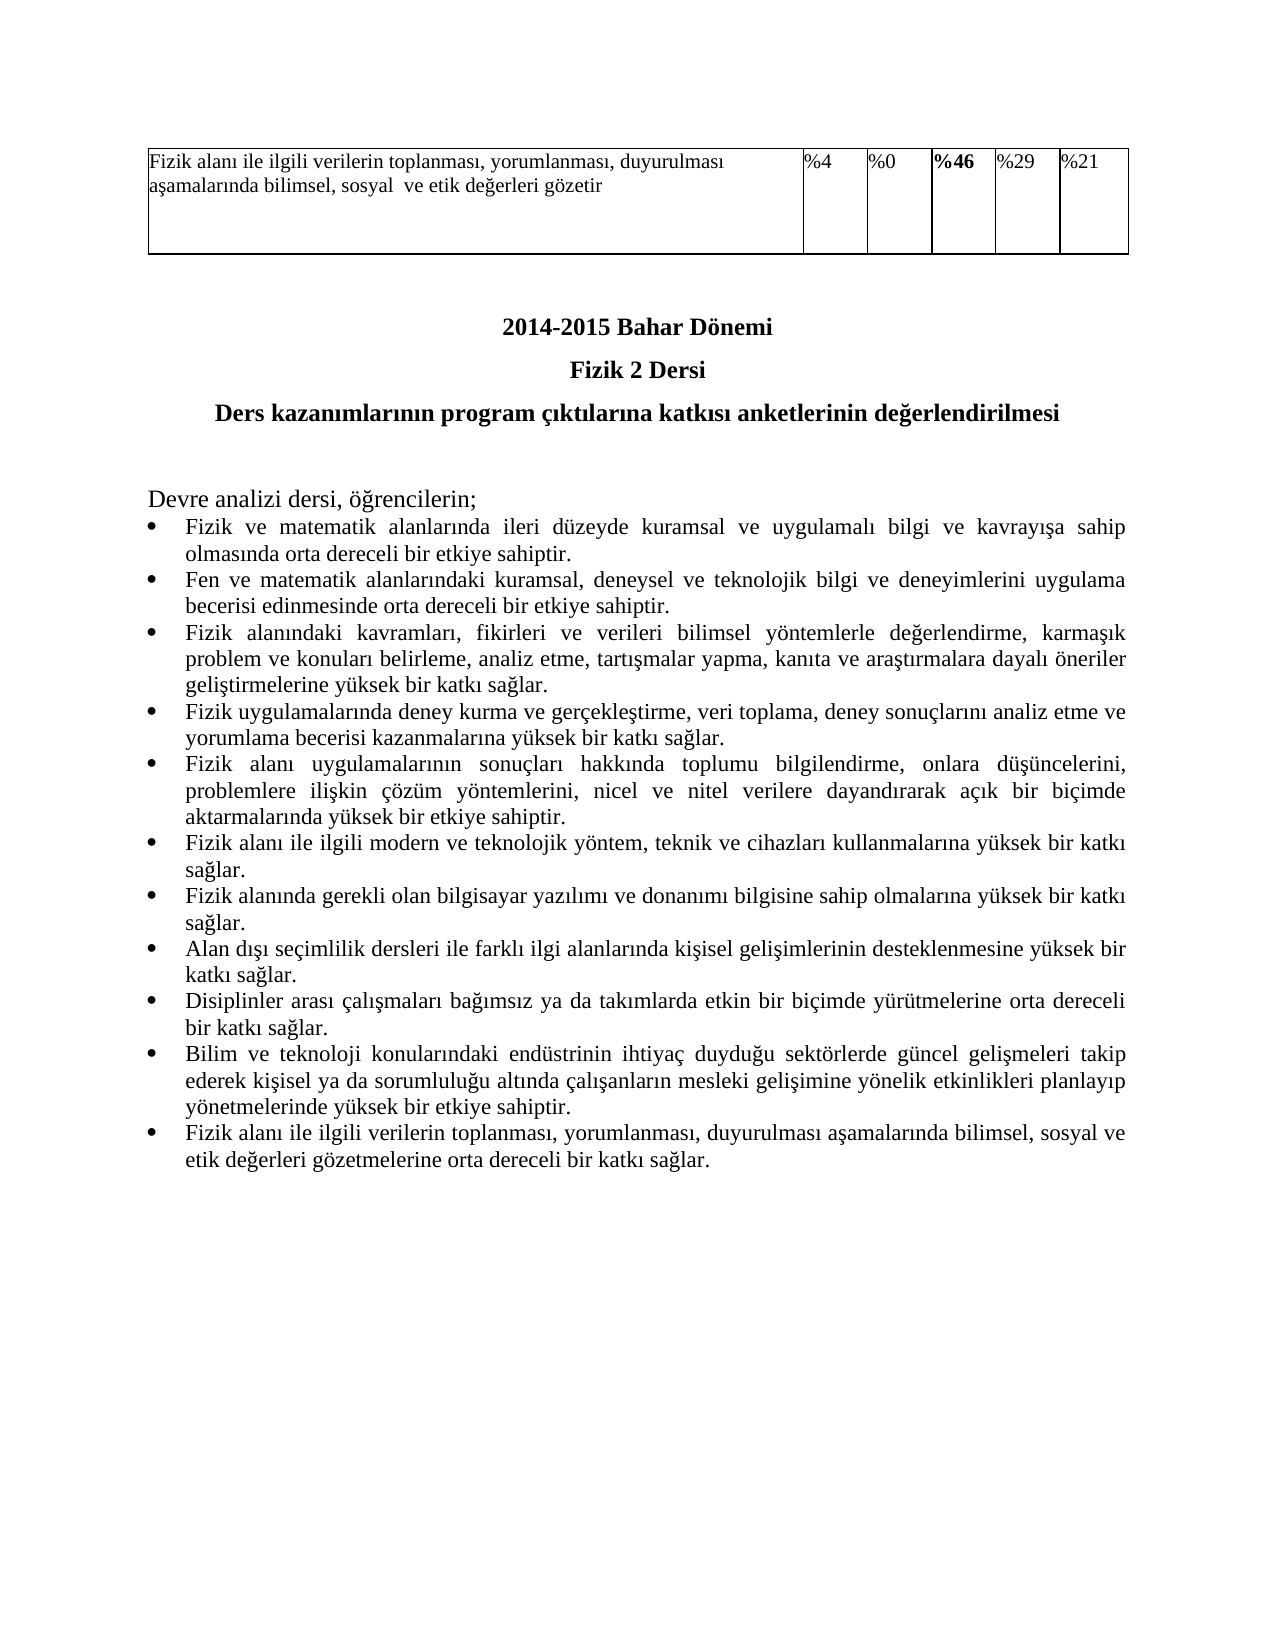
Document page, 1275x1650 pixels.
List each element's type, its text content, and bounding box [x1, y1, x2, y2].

list Fizik uygulamalarında deney kurma ve gerçekleştirme, veri toplama, deney sonuçlarını analiz etme ve yorumlama becerisi kazanmalarına yüksek bir katkı sağlar. [148, 698, 1127, 750]
table_cell %46 [933, 149, 995, 253]
text Devre analizi dersi, öğrencilerin; [148, 484, 1127, 513]
table_cell %0 [868, 149, 931, 253]
text 2014-2015 Bahar Dönemi [148, 312, 1127, 341]
text Ders kazanımlarının program çıktılarına katkısı anketlerinin değerlendirilmesi [148, 398, 1127, 427]
list Fizik alanındaki kavramları, fikirleri ve verileri bilimsel yöntemlerle değerlendirme, karmaşık problem ve konuları belirleme, analiz etme, tartışmalar yapma, kanıta ve araştırmalara dayalı öneriler geliştirmelerine yüksek bir katkı sağlar. [148, 619, 1127, 698]
list Alan dışı seçimlilik dersleri ile farklı ilgi alanlarında kişisel gelişimlerinin desteklenmesine yüksek bir katkı sağlar. [148, 935, 1127, 988]
list Fizik alanında gerekli olan bilgisayar yazılımı ve donanımı bilgisine sahip olmalarına yüksek bir katkı sağlar. [148, 882, 1127, 935]
table_cell %29 [996, 149, 1059, 253]
list Fizik alanı ile ilgili modern ve teknolojik yöntem, teknik ve cihazları kullanmalarına yüksek bir katkı sağlar. [148, 829, 1127, 882]
list Fen ve matematik alanlarındaki kuramsal, deneysel ve teknolojik bilgi ve deneyimlerini uygulama becerisi edinmesinde orta dereceli bir etkiye sahiptir. [148, 566, 1127, 619]
list Fizik ve matematik alanlarında ileri düzeyde kuramsal ve uygulamalı bilgi ve kavrayışa sahip olmasında orta dereceli bir etkiye sahiptir. [148, 513, 1127, 566]
list Fizik alanı ile ilgili verilerin toplanması, yorumlanması, duyurulması aşamalarında bilimsel, sosyal ve etik değerleri gözetmelerine orta dereceli bir katkı sağlar. [148, 1119, 1127, 1172]
text Fizik 2 Dersi [148, 355, 1127, 384]
table_cell %4 [804, 149, 867, 253]
list Bilim ve teknoloji konularındaki endüstrinin ihtiyaç duyduğu sektörlerde güncel gelişmeleri takip ederek kişisel ya da sorumluluğu altında çalışanların mesleki gelişimine yönelik etkinlikleri planlayıp yönetmelerinde yüksek bir etkiye sahiptir. [148, 1040, 1127, 1119]
table_cell Fizik alanı ile ilgili verilerin toplanması, yorumlanması, duyurulması aşamalarında bilimsel, sosyal ve etik değerleri gözetir [149, 149, 803, 253]
list Disiplinler arası çalışmaları bağımsız ya da takımlarda etkin bir biçimde yürütmelerine orta dereceli bir katkı sağlar. [148, 988, 1127, 1040]
list Fizik alanı uygulamalarının sonuçları hakkında toplumu bilgilendirme, onlara düşüncelerini, problemlere ilişkin çözüm yöntemlerini, nicel ve nitel verilere dayandırarak açık bir biçimde aktarmalarında yüksek bir etkiye sahiptir. [148, 750, 1127, 829]
table_cell %21 [1061, 149, 1128, 253]
